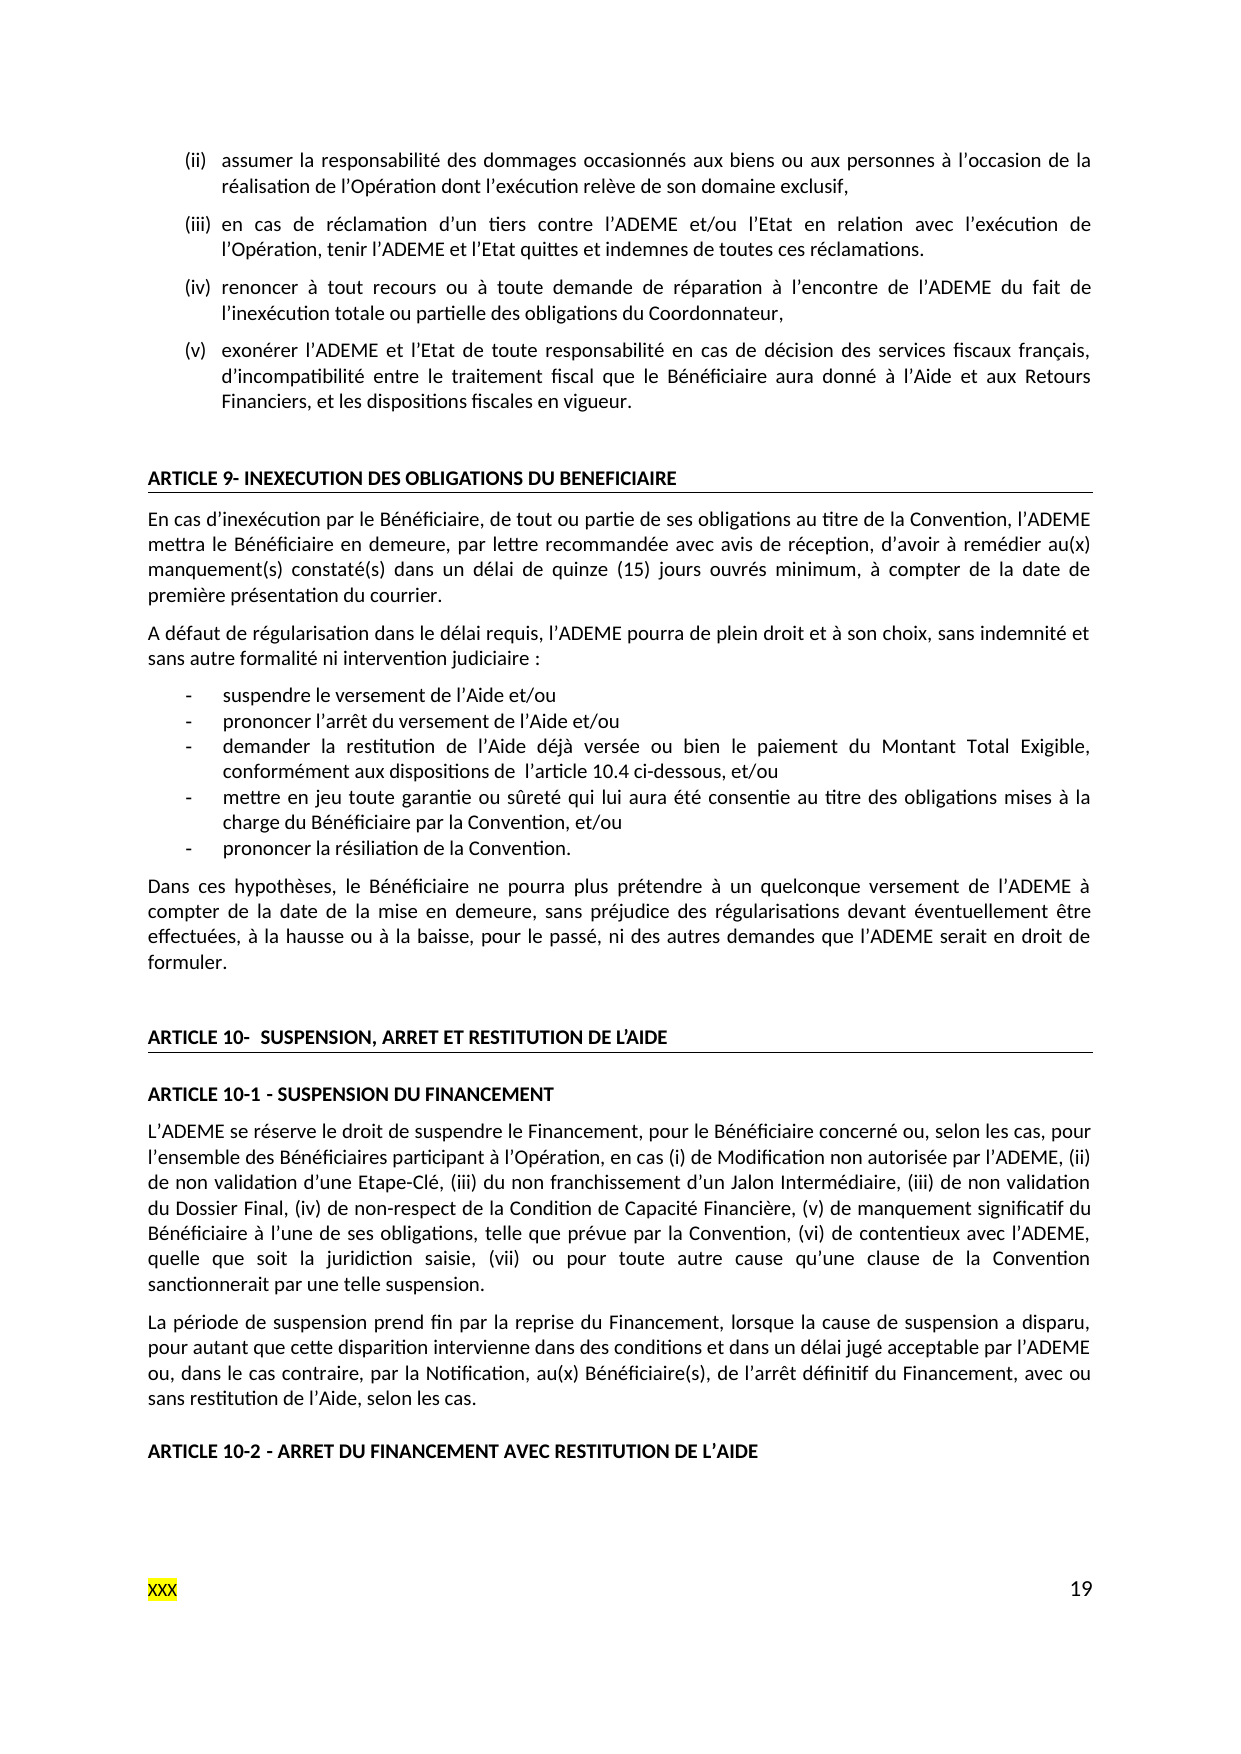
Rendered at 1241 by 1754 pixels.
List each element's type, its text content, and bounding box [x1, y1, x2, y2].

subtitle ARTICLE 10- SUSPENSION, ARRET ET RESTITUTION DE L’AIDE [148, 1024, 1093, 1052]
list demander la restitution de l’Aide déjà versée ou bien le paiement du Montant Total Exigible, conformément aux dispositions de l’article 10.4 ci-dessous, et/ou [185, 733, 1093, 784]
list suspendre le versement de l’Aide et/ou [185, 682, 1093, 708]
list mettre en jeu toute garantie ou sûreté qui lui aura été consentie au titre des obligations mises à la charge du Bénéficiaire par la Convention, et/ou [185, 784, 1093, 835]
list prononcer la résiliation de la Convention. [185, 835, 1093, 860]
list exonérer l’ADEME et l’Etat de toute responsabilité en cas de décision des services fiscaux français, d’incompatibilité entre le traitement fiscal que le Bénéficiaire aura donné à l’Aide et aux Retours Financiers, et les dispositions fiscales en vigueur. [184, 338, 1093, 414]
subtitle ARTICLE 10-1 - SUSPENSION DU FINANCEMENT [148, 1081, 1093, 1106]
subtitle ARTICLE 10-2 - ARRET DU FINANCEMENT AVEC RESTITUTION DE L’AIDE [148, 1439, 1093, 1464]
text La période de suspension prend fin par la reprise du Financement, lorsque la cause de suspension a disparu, pour autant que cette disparition intervienne dans des conditions et dans un délai jugé acceptable par l’ADEME ou, dans le cas contraire, par la Notification, au(x) Bénéficiaire(s), de l’arrêt définitif du Financement, avec ou sans restitution de l’Aide, selon les cas. [148, 1309, 1093, 1411]
text A défaut de régularisation dans le délai requis, l’ADEME pourra de plein droit et à son choix, sans indemnité et sans autre formalité ni intervention judiciaire : [148, 620, 1093, 670]
text Dans ces hypothèses, le Bénéficiaire ne pourra plus prétendre à un quelconque versement de l’ADEME à compter de la date de la mise en demeure, sans préjudice des régularisations devant éventuellement être effectuées, à la hausse ou à la baisse, pour le passé, ni des autres demandes que l’ADEME serait en droit de formuler. [148, 873, 1093, 974]
list prononcer l’arrêt du versement de l’Aide et/ou [185, 708, 1093, 733]
text En cas d’inexécution par le Bénéficiaire, de tout ou partie de ses obligations au titre de la Convention, l’ADEME mettra le Bénéficiaire en demeure, par lettre recommandée avec avis de réception, d’avoir à remédier au(x) manquement(s) constaté(s) dans un délai de quinze (15) jours ouvrés minimum, à compter de la date de première présentation du courrier. [148, 506, 1093, 607]
subtitle ARTICLE 9- INEXECUTION DES OBLIGATIONS DU BENEFICIAIRE [148, 465, 1093, 492]
text L’ADEME se réserve le droit de suspendre le Financement, pour le Bénéficiaire concerné ou, selon les cas, pour l’ensemble des Bénéficiaires participant à l’Opération, en cas (i) de Modification non autorisée par l’ADEME, (ii) de non validation d’une Etape-Clé, (iii) du non franchissement d’un Jalon Intermédiaire, (iii) de non validation du Dossier Final, (iv) de non-respect de la Condition de Capacité Financière, (v) de manquement significatif du Bénéficiaire à l’une de ses obligations, telle que prévue par la Convention, (vi) de contentieux avec l’ADEME, quelle que soit la juridiction saisie, (vii) ou pour toute autre cause qu’une clause de la Convention sanctionnerait par une telle suspension. [148, 1118, 1093, 1296]
list en cas de réclamation d’un tiers contre l’ADEME et/ou l’Etat en relation avec l’exécution de l’Opération, tenir l’ADEME et l’Etat quittes et indemnes de toutes ces réclamations. [184, 211, 1093, 262]
list assumer la responsabilité des dommages occasionnés aux biens ou aux personnes à l’occasion de la réalisation de l’Opération dont l’exécution relève de son domaine exclusif, [184, 148, 1093, 198]
list renoncer à tout recours ou à toute demande de réparation à l’encontre de l’ADEME du fait de l’inexécution totale ou partielle des obligations du Coordonnateur, [184, 274, 1093, 325]
